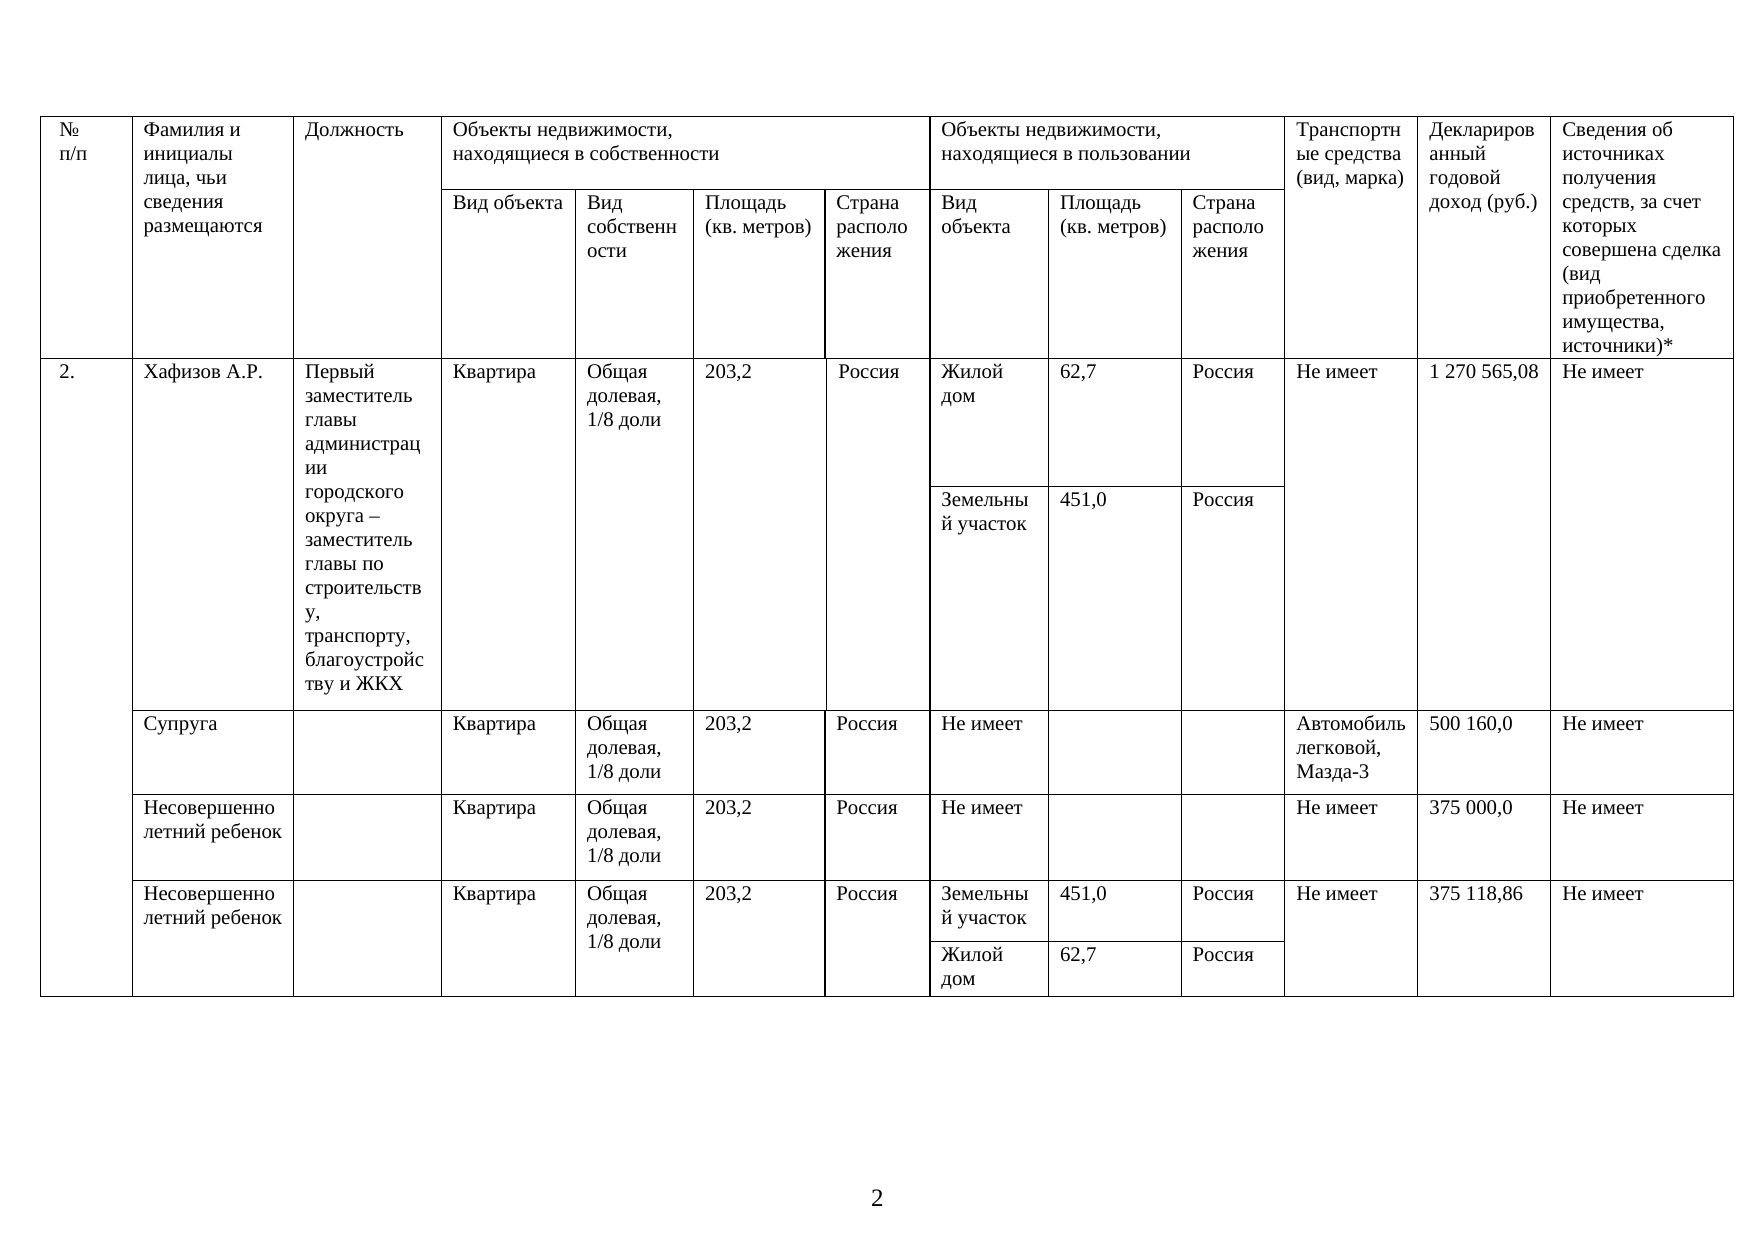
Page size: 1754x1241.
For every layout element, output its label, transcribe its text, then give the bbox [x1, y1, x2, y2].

table_cell [1049, 795, 1181, 880]
table_cell 203,2 [694, 359, 826, 710]
table_cell Не имеет [1551, 795, 1733, 880]
table_cell 62,7 [1049, 942, 1181, 996]
table_header Объекты недвижимости, находящиеся в собственности [442, 117, 929, 189]
table_cell 500 160,0 [1418, 711, 1550, 794]
table_cell 203,2 [694, 795, 824, 880]
table_cell 203,2 [694, 881, 824, 996]
table_cell [1182, 795, 1284, 880]
table_cell Россия [1182, 942, 1284, 996]
table_cell Автомобиль легковой, Мазда-3 [1285, 711, 1417, 794]
table_cell Площадь (кв. метров) [1049, 190, 1181, 357]
table_cell Общая долевая, 1/8 доли [576, 881, 693, 996]
table_cell Квартира [442, 711, 575, 794]
table_cell Квартира [442, 881, 575, 996]
table_cell Хафизов А.Р. [133, 359, 293, 710]
table_cell Страна расположения [1182, 190, 1284, 357]
table_cell Жилой дом [931, 359, 1048, 486]
table_cell Квартира [442, 359, 575, 710]
table_cell Не имеет [1551, 359, 1733, 710]
table_cell Не имеет [1285, 881, 1417, 996]
table_header Объекты недвижимости, находящиеся в пользовании [931, 117, 1284, 189]
table_cell [1049, 711, 1181, 794]
table_cell Вид объекта [931, 190, 1048, 357]
table_cell [294, 795, 441, 880]
table_header Фамилия и инициалы лица, чьи сведения размещаются [133, 117, 293, 357]
table_cell 451,0 [1049, 487, 1181, 710]
table_cell 375 118,86 [1418, 881, 1550, 996]
table_cell Вид собственности [576, 190, 693, 357]
table_cell 2. [41, 359, 132, 996]
table_cell Россия [1182, 487, 1284, 710]
table_cell Не имеет [1285, 359, 1417, 710]
table_header Декларированный годовой доход (руб.) [1418, 117, 1550, 357]
table_cell Несовершеннолетний ребенок [133, 795, 293, 880]
table_cell Россия [826, 795, 929, 880]
table_cell Земельный участок [931, 487, 1048, 710]
table_header Должность [294, 117, 441, 357]
table_cell [294, 711, 441, 794]
table_cell Общая долевая, 1/8 доли [576, 711, 693, 794]
table_cell Квартира [442, 795, 575, 880]
table_cell 62,7 [1049, 359, 1181, 486]
table_cell Россия [1182, 881, 1284, 941]
table_cell Не имеет [1551, 711, 1733, 794]
table_cell 203,2 [694, 711, 824, 794]
table_cell Россия [827, 359, 929, 710]
table_cell Не имеет [1551, 881, 1733, 996]
table_cell Площадь (кв. метров) [694, 190, 824, 357]
table_cell [1182, 711, 1284, 794]
table_cell [294, 881, 441, 996]
table_cell Не имеет [931, 711, 1048, 794]
table_cell Жилой дом [931, 942, 1048, 996]
table_cell 375 000,0 [1418, 795, 1550, 880]
table_cell 1 270 565,08 [1418, 359, 1550, 710]
table_cell Россия [1182, 359, 1284, 486]
table_cell Россия [826, 711, 929, 794]
table_cell Общая долевая, 1/8 доли [576, 359, 693, 710]
table_cell Не имеет [931, 795, 1048, 880]
table_cell Земельный участок [931, 881, 1048, 941]
table_cell Страна расположения [826, 190, 929, 357]
table_header Сведения об источниках получения средств, за счет которых совершена сделка (вид приобретенного имущества, источники)* [1551, 117, 1733, 357]
table_cell Россия [826, 881, 929, 996]
table_cell 451,0 [1049, 881, 1181, 941]
table_cell Первый заместитель главы администрации городского округа – заместитель главы по строительству, транспорту, благоустройству и ЖКХ [294, 359, 441, 710]
table_cell Супруга [133, 711, 293, 794]
table_cell Не имеет [1285, 795, 1417, 880]
table_cell Общая долевая, 1/8 доли [576, 795, 693, 880]
table_cell Несовершеннолетний ребенок [133, 881, 293, 996]
table_header № п/п [41, 117, 132, 357]
table_cell Вид объекта [442, 190, 575, 357]
table_header Транспортные средства (вид, марка) [1285, 117, 1417, 357]
